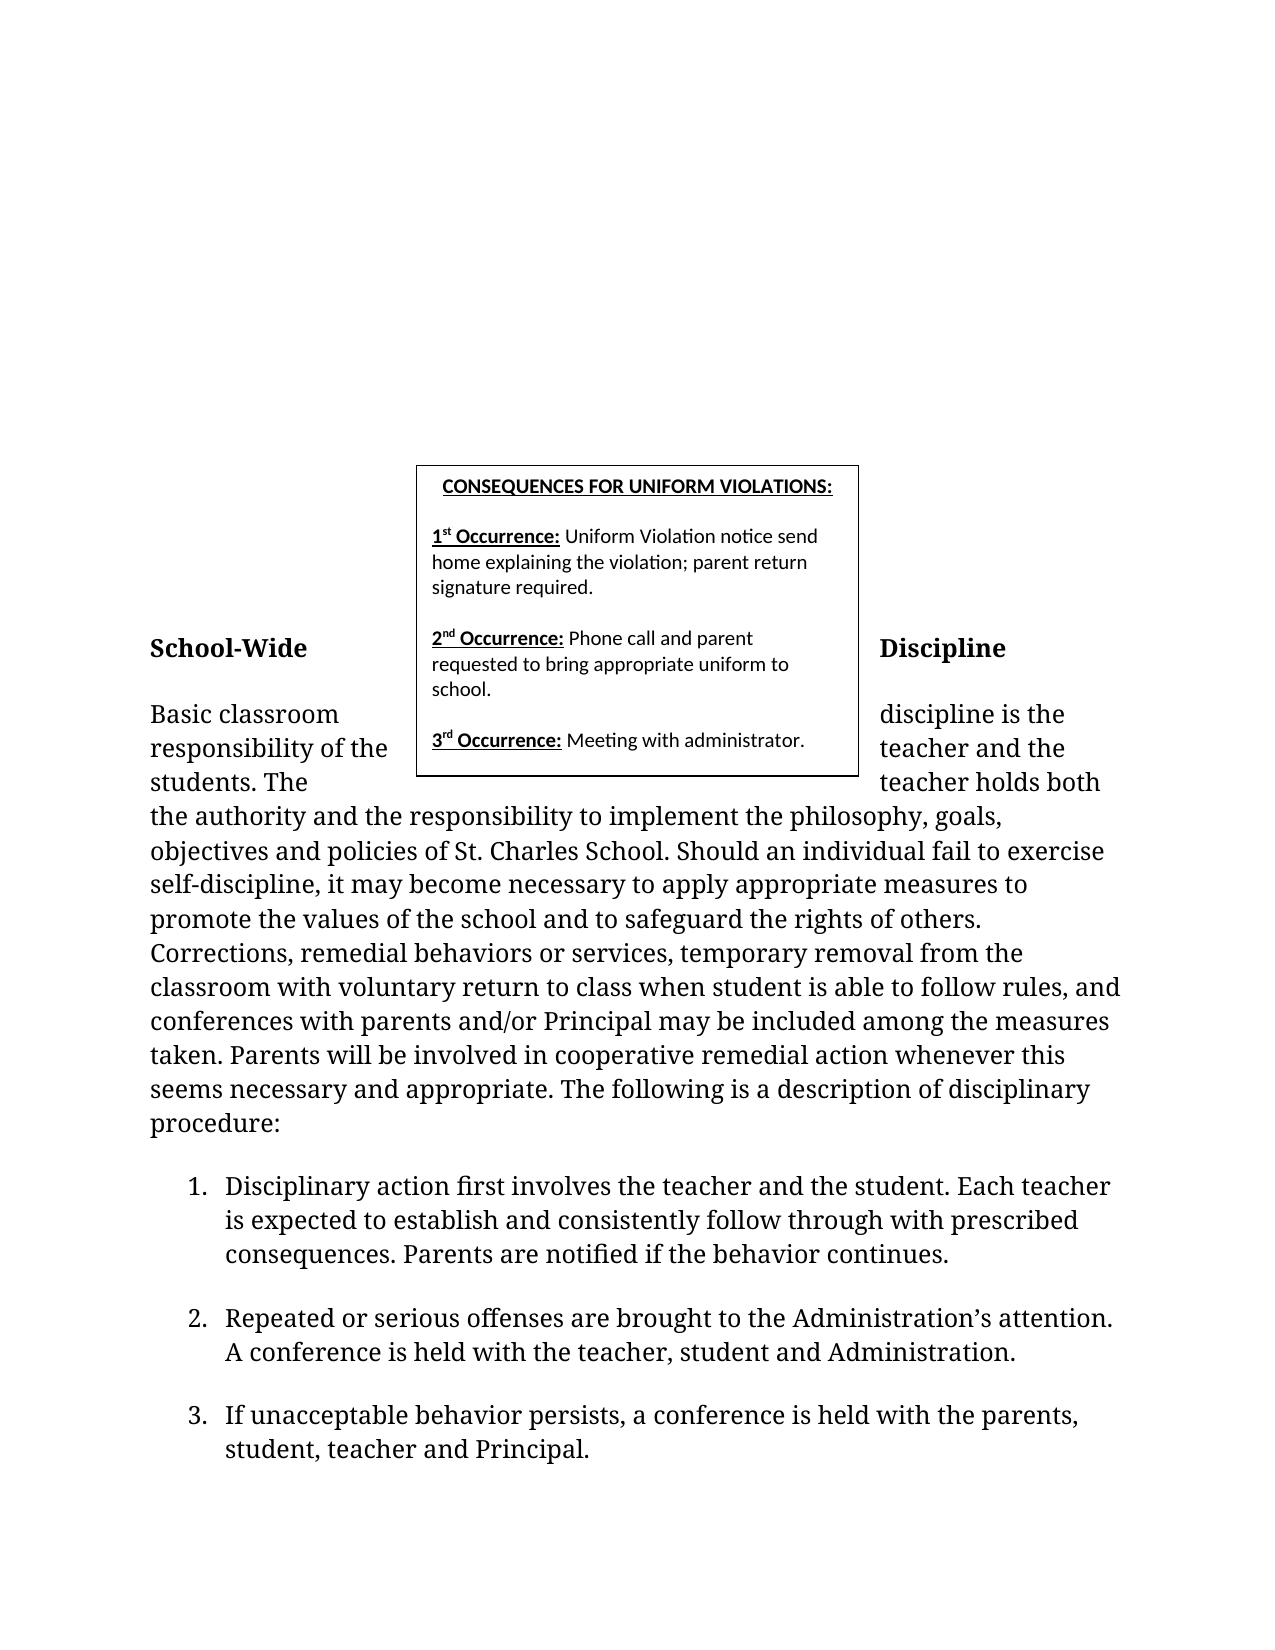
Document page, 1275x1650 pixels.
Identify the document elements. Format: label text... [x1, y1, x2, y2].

list Repeated or serious offenses are brought to the Administration’s attention. A conference is held with the teacher, student and Administration. [187, 1300, 1125, 1368]
text School-Wide Discipline [859, 631, 1125, 665]
text Basic classroom discipline is the responsibility of the teacher and the students. The teacher holds both the authority and the responsibility to implement the philosophy, goals, objectives and policies of St. Charles School. Should an individual fail to exercise self-discipline, it may become necessary to apply appropriate measures to promote the values of the school and to safeguard the rights of others. Corrections, remedial behaviors or services, temporary removal from the classroom with voluntary return to class when student is able to follow rules, and conferences with parents and/or Principal may be included among the measures taken. Parents will be involved in cooperative remedial action whenever this seems necessary and appropriate. The following is a description of disciplinary procedure: [150, 697, 1125, 1140]
text School-Wide Discipline [150, 631, 416, 665]
list Disciplinary action first involves the teacher and the student. Each teacher is expected to establish and consistently follow through with prescribed consequences. Parents are notified if the behavior continues. [187, 1169, 1125, 1271]
list If unacceptable behavior persists, a conference is held with the parents, student, teacher and Principal. [187, 1397, 1125, 1466]
